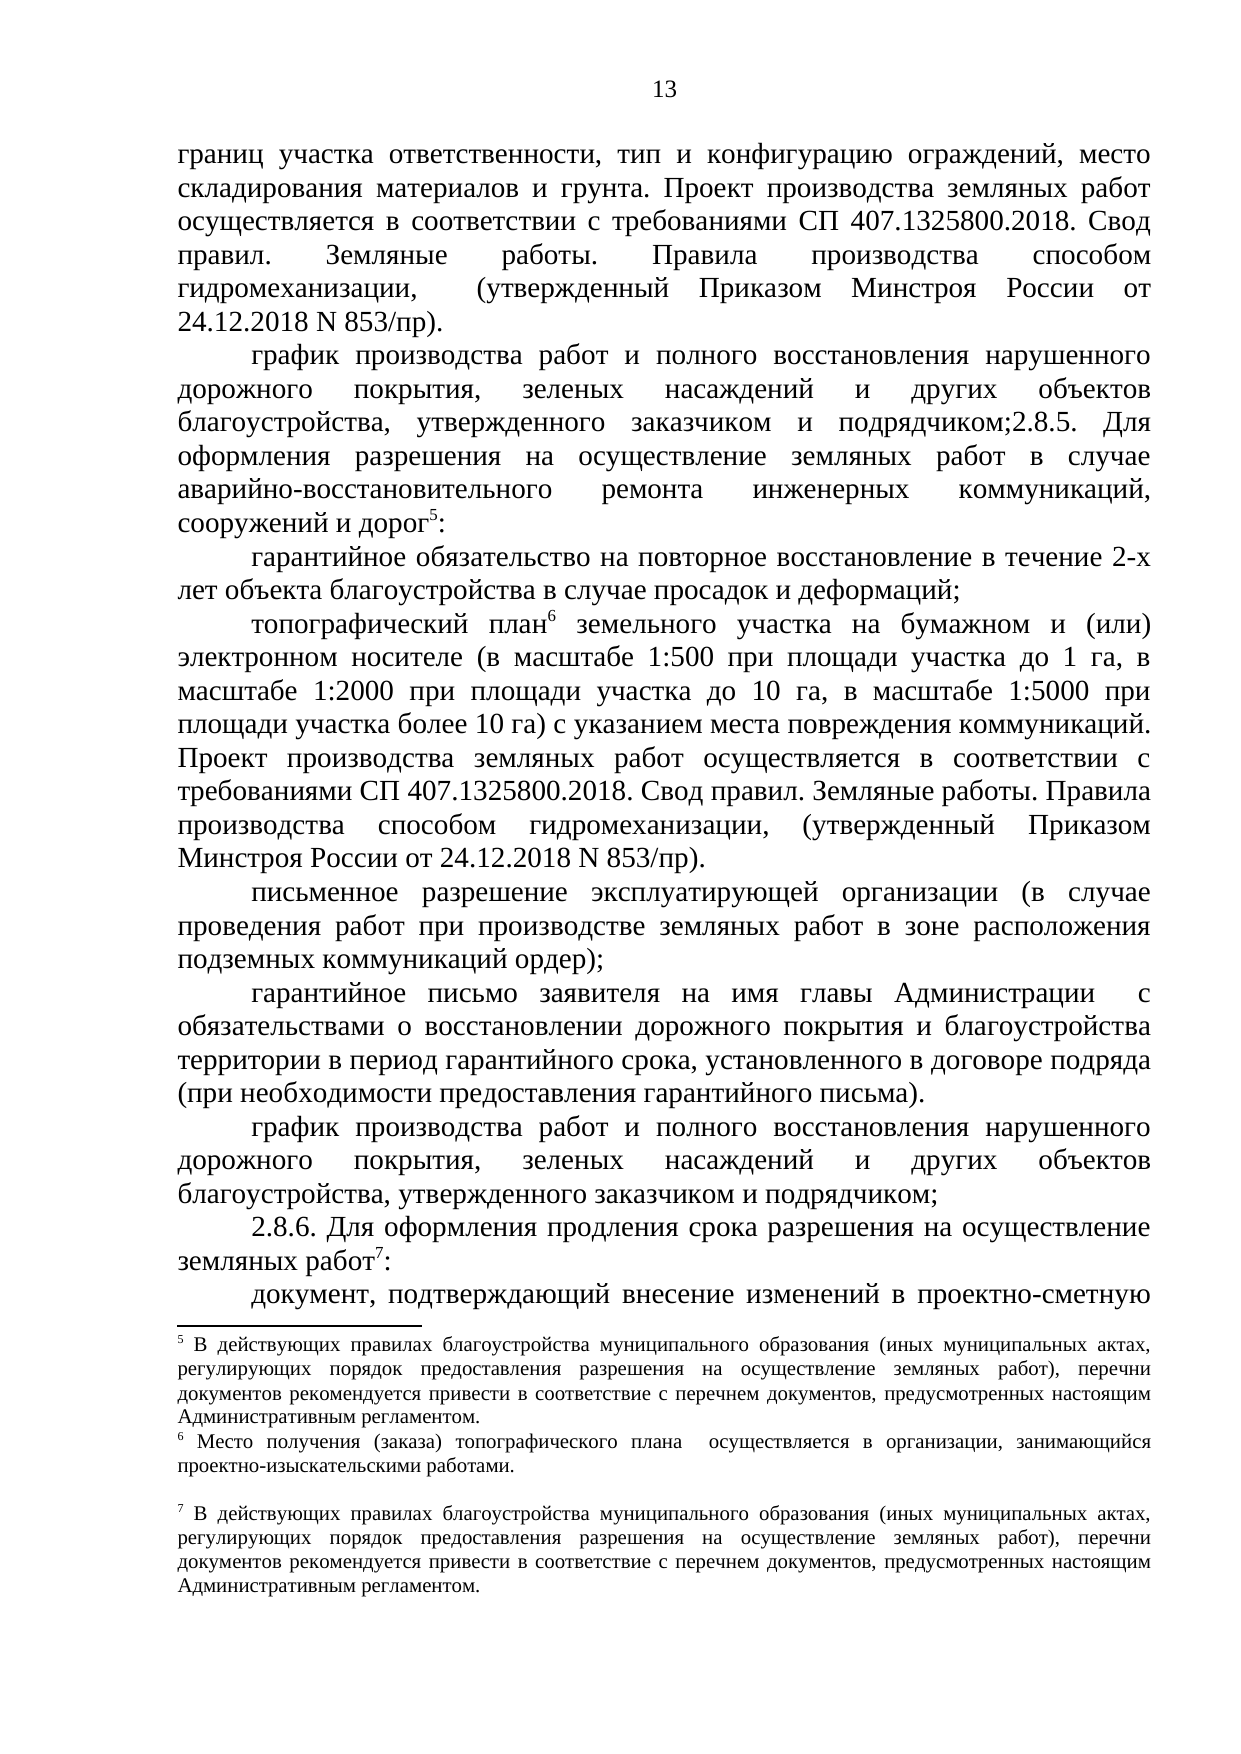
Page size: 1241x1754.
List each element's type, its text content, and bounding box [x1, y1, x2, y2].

text топографический план земельного участка на бумажном и (или) электронном носителе (в масштабе 1:500 при площади участка до 1 га, в масштабе 1:2000 при площади участка до 10 га, в масштабе 1:5000 при площади участка более 10 га) с указанием места повреждения коммуникаций. Проект производства земляных работ осуществляется в соответствии с требованиями СП 407.1325800.2018. Свод правил. Земляные работы. Правила производства способом гидромеханизации, (утвержденный Приказом Минстроя России от 24.12.2018 N 853/пр). [177, 606, 1152, 874]
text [177, 136, 1152, 337]
text 2.8.6. Для оформления продления срока разрешения на осуществление земляных работ: [177, 1209, 1152, 1277]
text график производства работ и полного восстановления нарушенного дорожного покрытия, зеленых насаждений и других объектов благоустройства, утвержденного заказчиком и подрядчиком;2.8.5. Для оформления разрешения на осуществление земляных работ в случае аварийно-восстановительного ремонта инженерных коммуникаций, сооружений и дорог: [177, 337, 1152, 539]
text график производства работ и полного восстановления нарушенного дорожного покрытия, зеленых насаждений и других объектов благоустройства, утвержденного заказчиком и подрядчиком; [177, 1109, 1152, 1209]
text письменное разрешение эксплуатирующей организации (в случае проведения работ при производстве земляных работ в зоне расположения подземных коммуникаций ордер); [177, 874, 1152, 975]
text гарантийное письмо заявителя на имя главы Администрации с обязательствами о восстановлении дорожного покрытия и благоустройства территории в период гарантийного срока, установленного в договоре подряда (при необходимости предоставления гарантийного письма). [177, 975, 1152, 1109]
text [177, 1277, 1152, 1310]
text гарантийное обязательство на повторное восстановление в течение 2-х лет объекта благоустройства в случае просадок и деформаций; [177, 539, 1152, 606]
